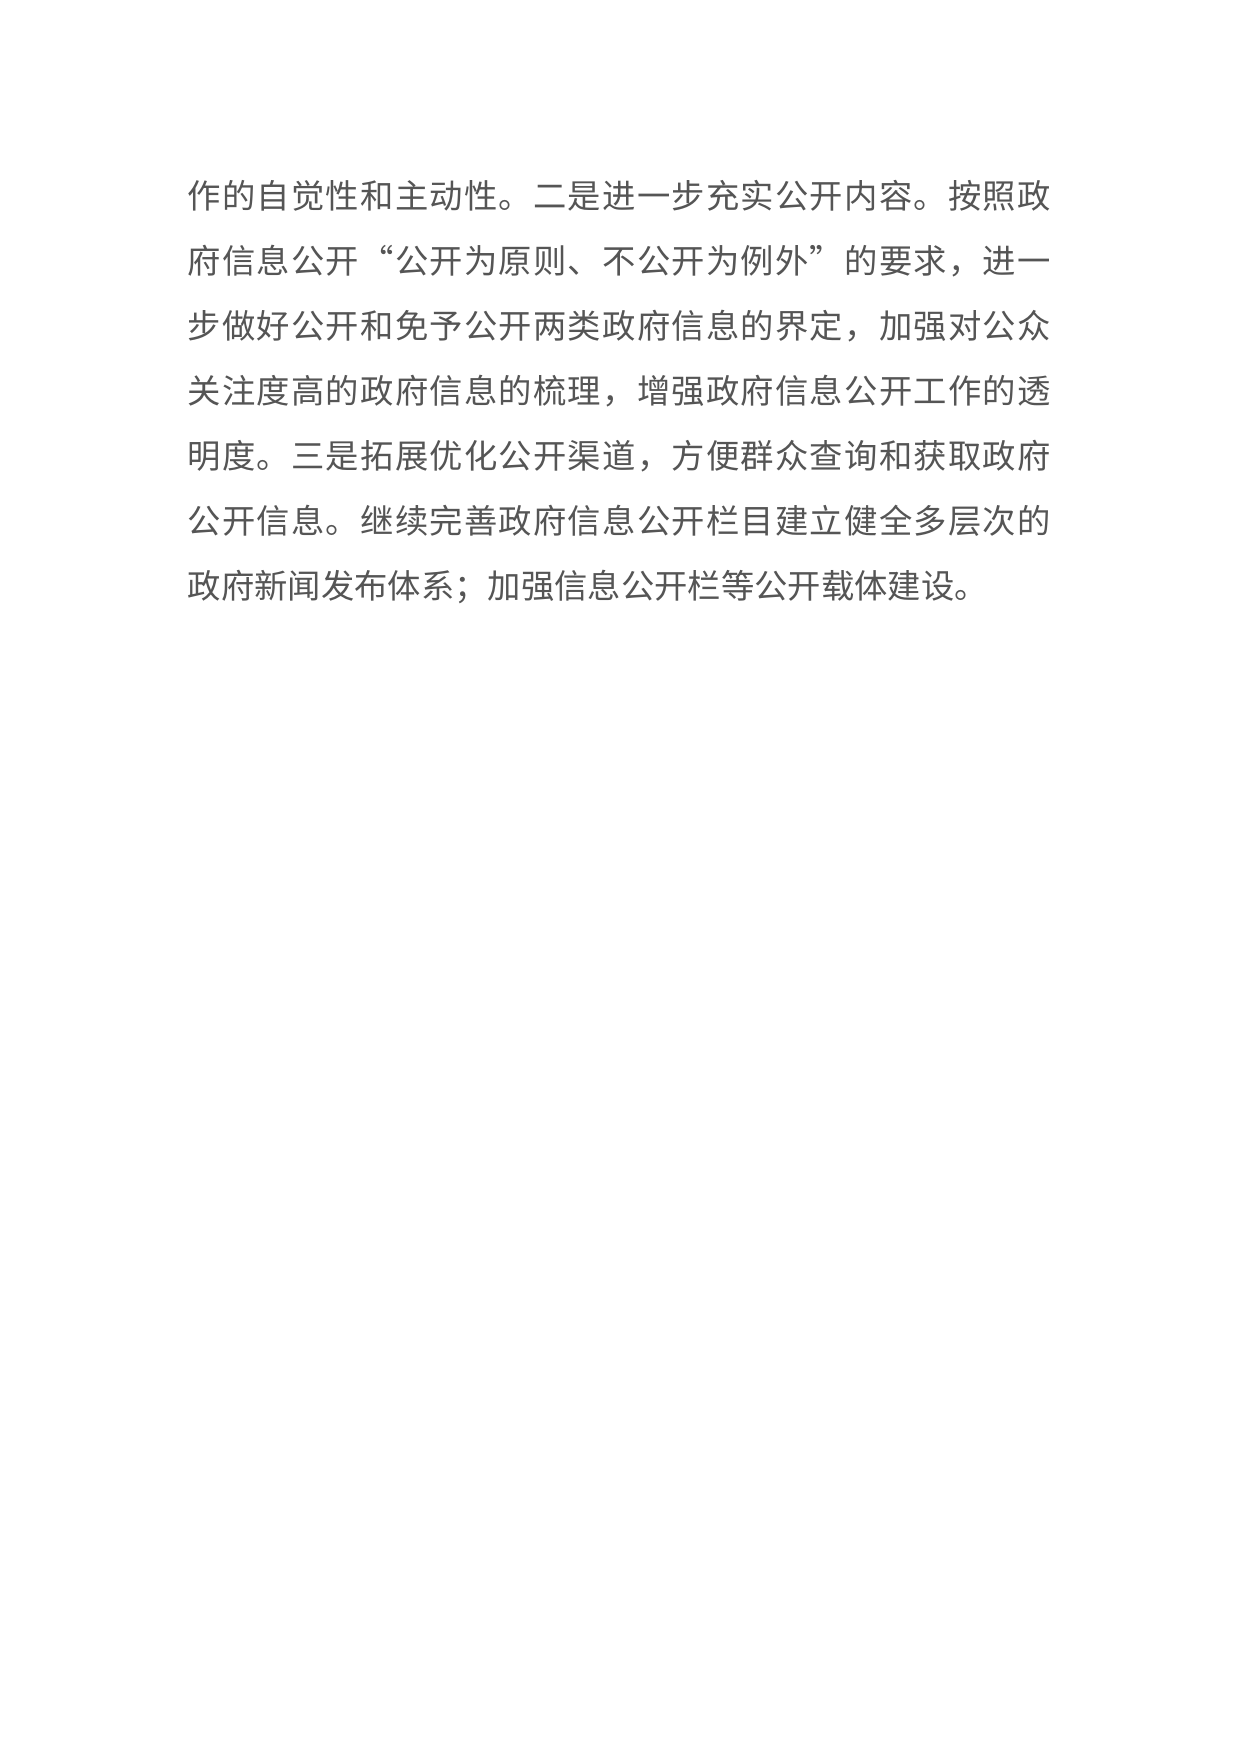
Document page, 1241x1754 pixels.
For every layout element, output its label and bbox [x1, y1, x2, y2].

text [187, 162, 1053, 617]
